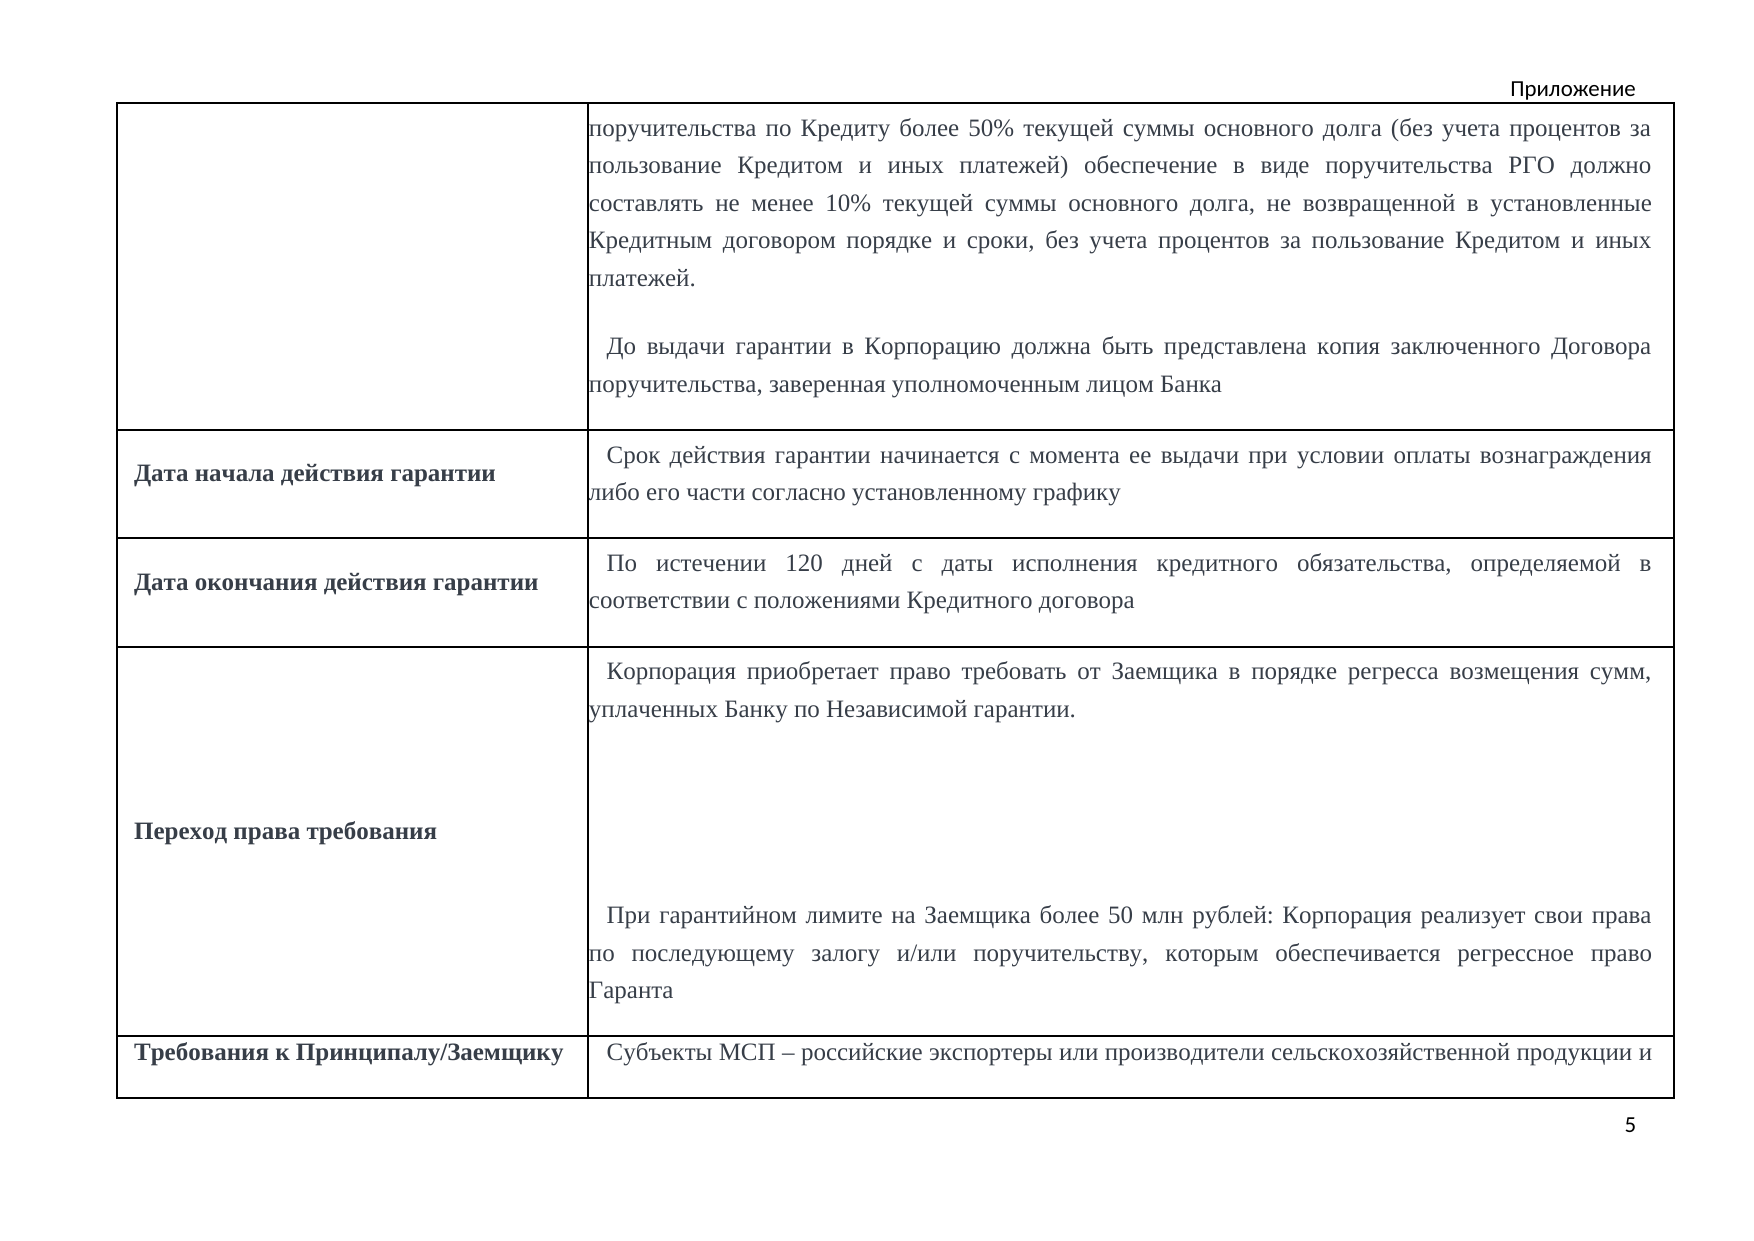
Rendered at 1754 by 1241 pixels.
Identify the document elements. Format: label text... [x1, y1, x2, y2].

table_cell По истечении 120 дней с даты исполнения кредитного обязательства, определяемой в соответствии с положениями Кредитного договора [589, 539, 1673, 646]
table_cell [589, 1037, 1673, 1097]
table_cell Срок действия гарантии начинается с момента ее выдачи при условии оплаты вознаграждения либо его части согласно установленному графику [589, 431, 1673, 537]
table_cell Дата начала действия гарантии [118, 431, 587, 537]
table_cell Дата окончания действия гарантии [118, 539, 587, 646]
table_cell Переход права требования [118, 648, 587, 1035]
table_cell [118, 104, 587, 429]
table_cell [589, 104, 1673, 429]
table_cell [118, 1037, 587, 1097]
table_cell Корпорация приобретает право требовать от Заемщика в порядке регресса возмещения сумм, уплаченных Банку по Независимой гарантии. При гарантийном лимите на Заемщика более 50 млн рублей: Корпорация реализует свои права по последующему залогу и/или поручительству, которым обеспечивается регрессное право Гаранта [589, 648, 1673, 1035]
